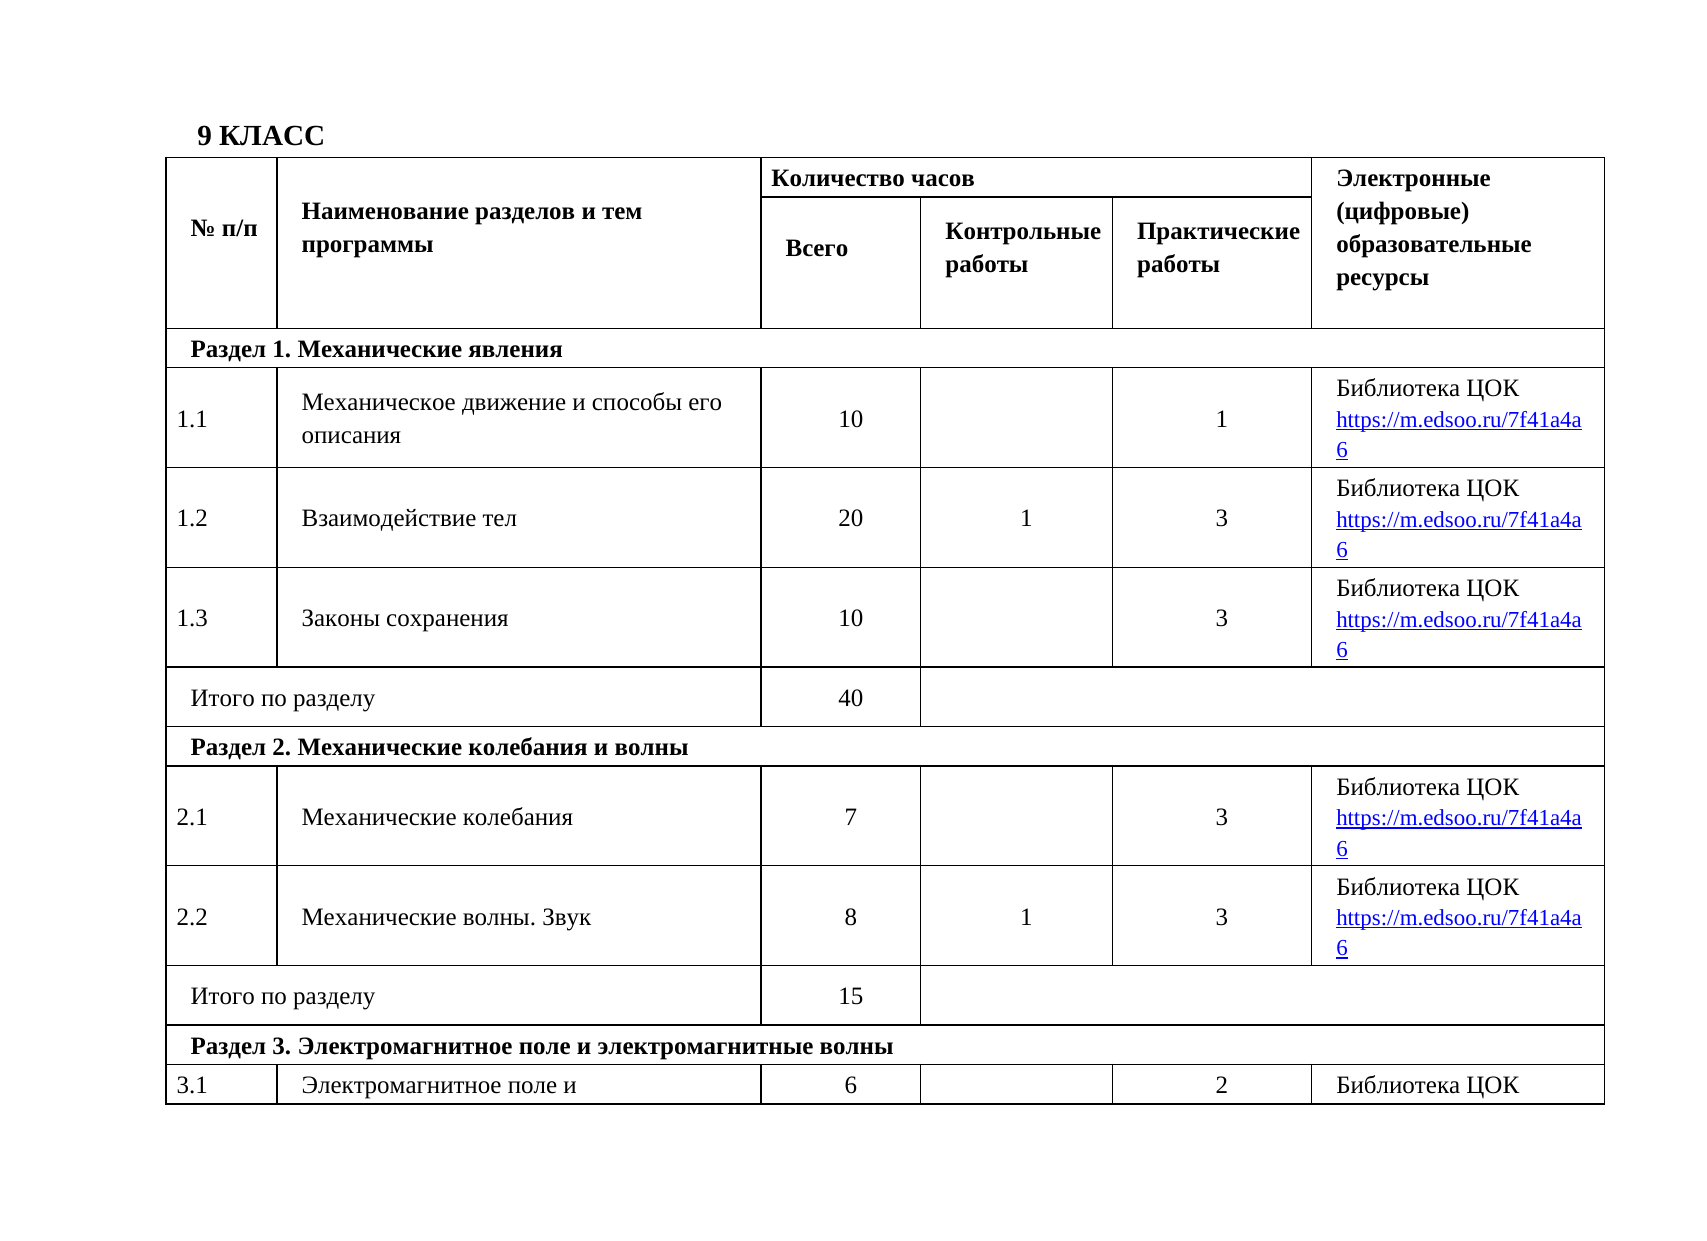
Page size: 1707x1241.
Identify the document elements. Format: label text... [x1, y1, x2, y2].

table_cell 1 [921, 468, 1112, 566]
table_cell 20 [762, 468, 920, 566]
table_cell Библиотека ЦОК https://m.edsoo.ru/7f41a4a6 [1312, 368, 1604, 467]
table_cell Механические колебания [278, 767, 760, 865]
table_cell [921, 668, 1604, 726]
table_cell 6 [762, 1065, 920, 1103]
table_cell Раздел 2. Механические колебания и волны [167, 727, 1604, 765]
table_cell 3 [1113, 568, 1311, 666]
table_cell [921, 568, 1112, 666]
table_cell [921, 966, 1604, 1024]
table_header Электронные (цифровые) образовательные ресурсы [1312, 158, 1604, 327]
table_cell 3 [1113, 866, 1311, 964]
text 9 КЛАСС [190, 118, 1618, 152]
table_header Наименование разделов и тем программы [278, 158, 760, 327]
table_cell Законы сохранения [278, 568, 760, 666]
table_cell 2 [1113, 1065, 1311, 1103]
table_cell 10 [762, 368, 920, 467]
table_cell 10 [762, 568, 920, 666]
table_header № п/п [167, 158, 276, 327]
table_cell [921, 767, 1112, 865]
table_cell 3 [1113, 468, 1311, 566]
table_cell 1.1 [167, 368, 276, 467]
table_cell [921, 368, 1112, 467]
table_cell 2.2 [167, 866, 276, 964]
table_cell Взаимодействие тел [278, 468, 760, 566]
table_cell Библиотека ЦОК https://m.edsoo.ru/7f41a4a6 [1312, 767, 1604, 865]
table_cell Итого по разделу [167, 668, 760, 726]
table_header Количество часов [762, 158, 1311, 196]
table_cell Всего [762, 198, 920, 327]
table_cell Библиотека ЦОК https://m.edsoo.ru/7f41a4a6 [1312, 568, 1604, 666]
table_cell 1 [1113, 368, 1311, 467]
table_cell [278, 1065, 760, 1103]
table_cell Библиотека ЦОК https://m.edsoo.ru/7f41a4a6 [1312, 866, 1604, 964]
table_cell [1312, 1065, 1604, 1103]
table_cell 8 [762, 866, 920, 964]
table_cell Механическое движение и способы его описания [278, 368, 760, 467]
table_cell 40 [762, 668, 920, 726]
table_cell 3.1 [167, 1065, 276, 1103]
table_cell Механические волны. Звук [278, 866, 760, 964]
table_cell [921, 1065, 1112, 1103]
table_cell 15 [762, 966, 920, 1024]
table_cell 2.1 [167, 767, 276, 865]
table_cell Итого по разделу [167, 966, 760, 1024]
table_cell Библиотека ЦОК https://m.edsoo.ru/7f41a4a6 [1312, 468, 1604, 566]
table_cell Раздел 1. Механические явления [167, 329, 1604, 367]
table_cell Практические работы [1113, 198, 1311, 327]
table_cell 3 [1113, 767, 1311, 865]
table_cell 1.2 [167, 468, 276, 566]
table_cell 1.3 [167, 568, 276, 666]
table_cell Контрольные работы [921, 198, 1112, 327]
table_cell Раздел 3. Электромагнитное поле и электромагнитные волны [167, 1026, 1604, 1063]
table_cell 7 [762, 767, 920, 865]
table_cell 1 [921, 866, 1112, 964]
